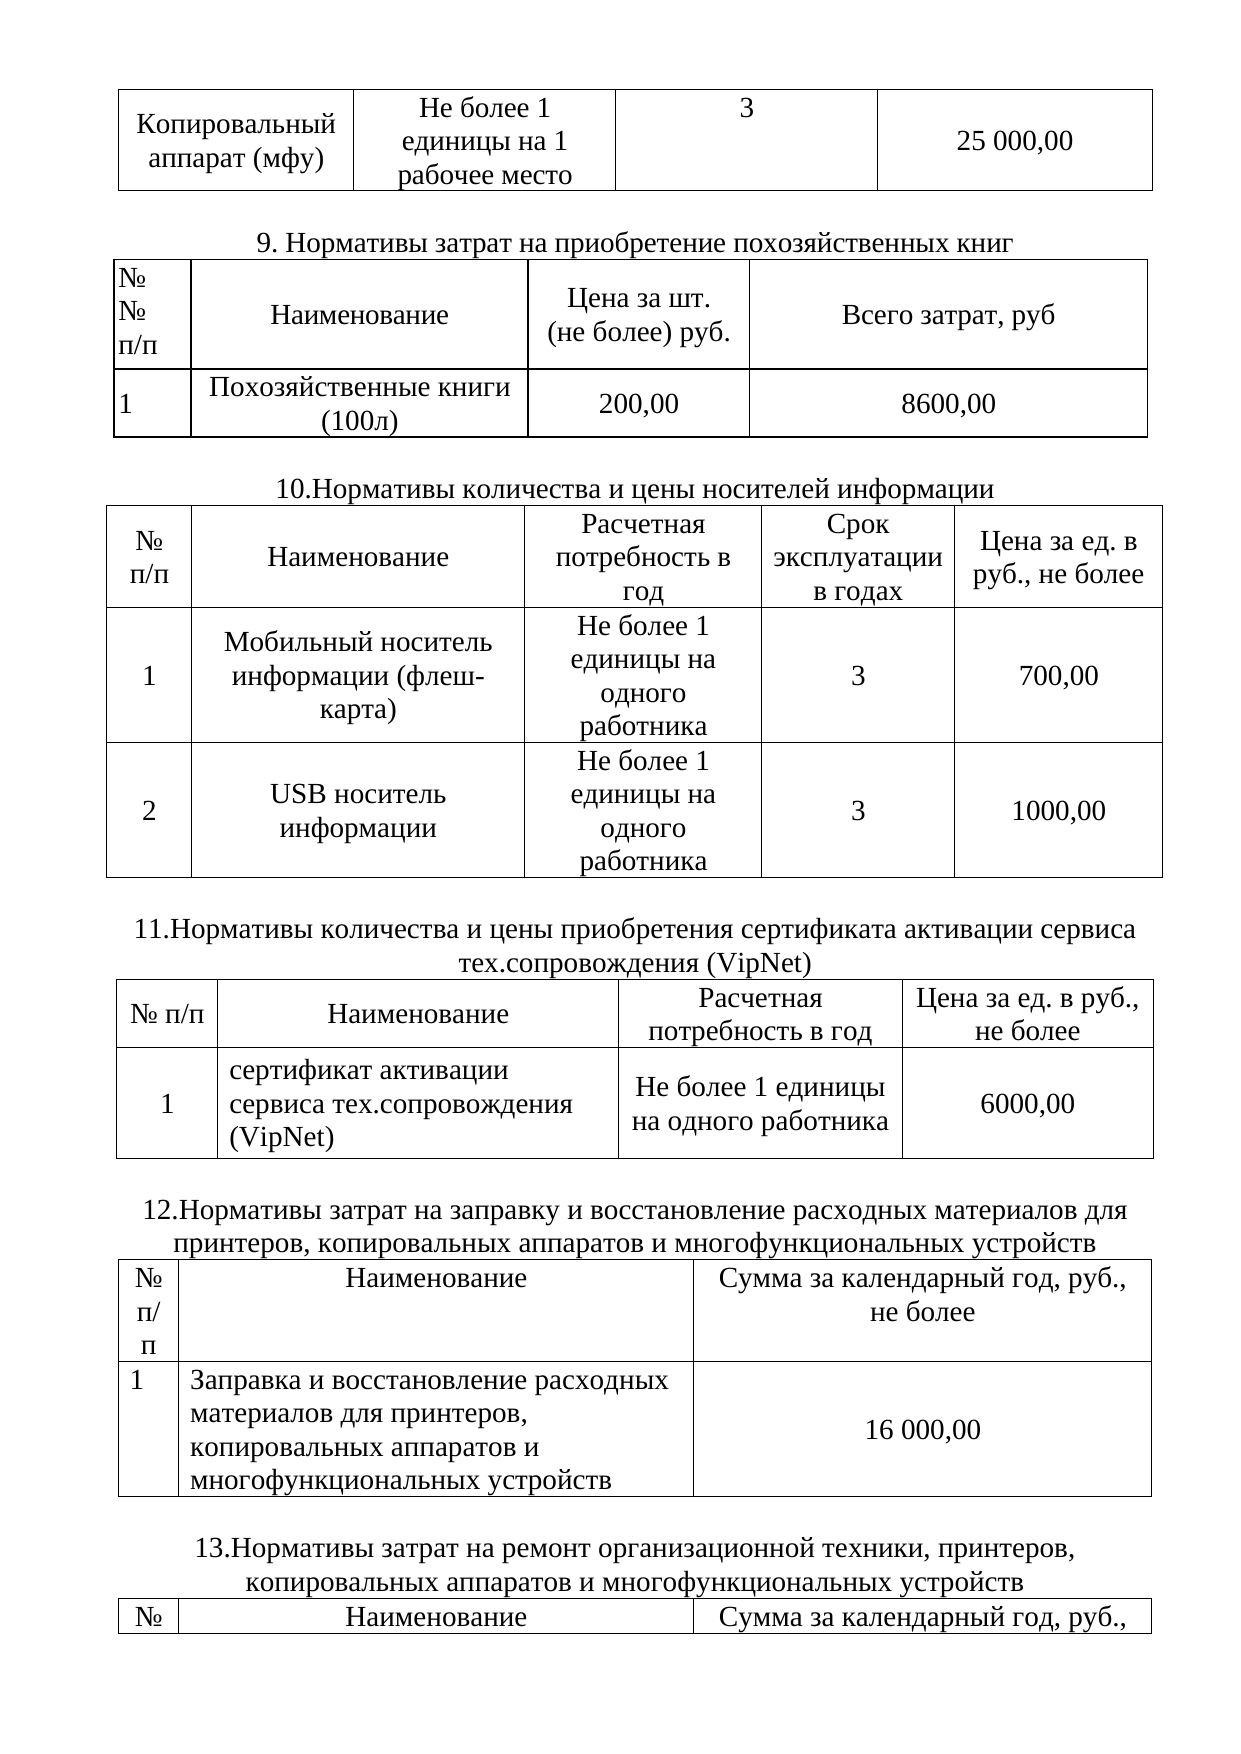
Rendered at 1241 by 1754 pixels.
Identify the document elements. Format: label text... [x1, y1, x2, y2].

table_cell 3 [616, 90, 877, 190]
table_header № п/п [107, 506, 191, 607]
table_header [694, 1599, 1151, 1633]
table_header Наименование [192, 260, 527, 368]
table_cell 1 [119, 1362, 178, 1496]
table_header Всего затрат, руб [750, 260, 1147, 368]
list 13.Нормативы затрат на ремонт организационной техники, принтеров, копировальных аппаратов и многофункциональных устройств [118, 1531, 1152, 1598]
table_cell Не более 1 единицы на одного работника [619, 1048, 902, 1157]
table_cell USB носитель информации [192, 743, 524, 877]
table_cell 6000,00 [903, 1048, 1153, 1157]
table_header № п/п [119, 1599, 178, 1633]
table_header Наименование [218, 980, 618, 1047]
table_cell сертификат активации сервиса тех.сопровождения (VipNet) [218, 1048, 618, 1157]
table_cell 200,00 [529, 370, 749, 436]
table_header № п/п [117, 980, 217, 1047]
table_cell Не более 1 единицы на одного работника [525, 608, 761, 742]
table_header Цена за шт. (не более) руб. [529, 260, 749, 368]
table_header Наименование [179, 1599, 693, 1633]
table_header № № п/п [115, 260, 190, 368]
list 12.Нормативы затрат на заправку и восстановление расходных материалов для принтеров, копировальных аппаратов и многофункциональных устройств [118, 1192, 1152, 1259]
table_header Наименование [179, 1260, 693, 1361]
list 10.Нормативы количества и цены носителей информации [118, 471, 1152, 505]
table_cell 8600,00 [750, 370, 1147, 436]
table_cell 25 000,00 [878, 90, 1152, 190]
text 9. Нормативы затрат на приобретение похозяйственных книг [118, 225, 1152, 258]
list 11.Нормативы количества и цены приобретения сертификата активации сервиса тех.сопровождения (VipNet) [118, 912, 1152, 979]
table_header Наименование [192, 506, 524, 607]
table_cell Мобильный носитель информации (флеш-карта) [192, 608, 524, 742]
table_header Расчетная потребность в год [619, 980, 902, 1047]
table_cell 3 [762, 743, 954, 877]
table_header Цена за ед. в руб., не более [903, 980, 1153, 1047]
table_cell Не более 1 единицы на одного работника [525, 743, 761, 877]
table_header Срок эксплуатации в годах [762, 506, 954, 607]
table_header Сумма за календарный год, руб., не более [694, 1260, 1151, 1361]
table_header Расчетная потребность в год [525, 506, 761, 607]
table_cell 1 [117, 1048, 217, 1157]
table_header № п/п [119, 1260, 178, 1361]
table_cell [115, 370, 190, 436]
table_header Цена за ед. в руб., не более [955, 506, 1162, 607]
table_cell 1000,00 [955, 743, 1162, 877]
table_cell 16 000,00 [694, 1362, 1151, 1496]
table_cell 3 [762, 608, 954, 742]
table_cell 2 [107, 743, 191, 877]
table_cell 1 [107, 608, 191, 742]
table_cell 700,00 [955, 608, 1162, 742]
table_cell Заправка и восстановление расходных материалов для принтеров, копировальных аппаратов и многофункциональных устройств [179, 1362, 693, 1496]
table_cell Копировальный аппарат (мфу) [119, 90, 353, 190]
